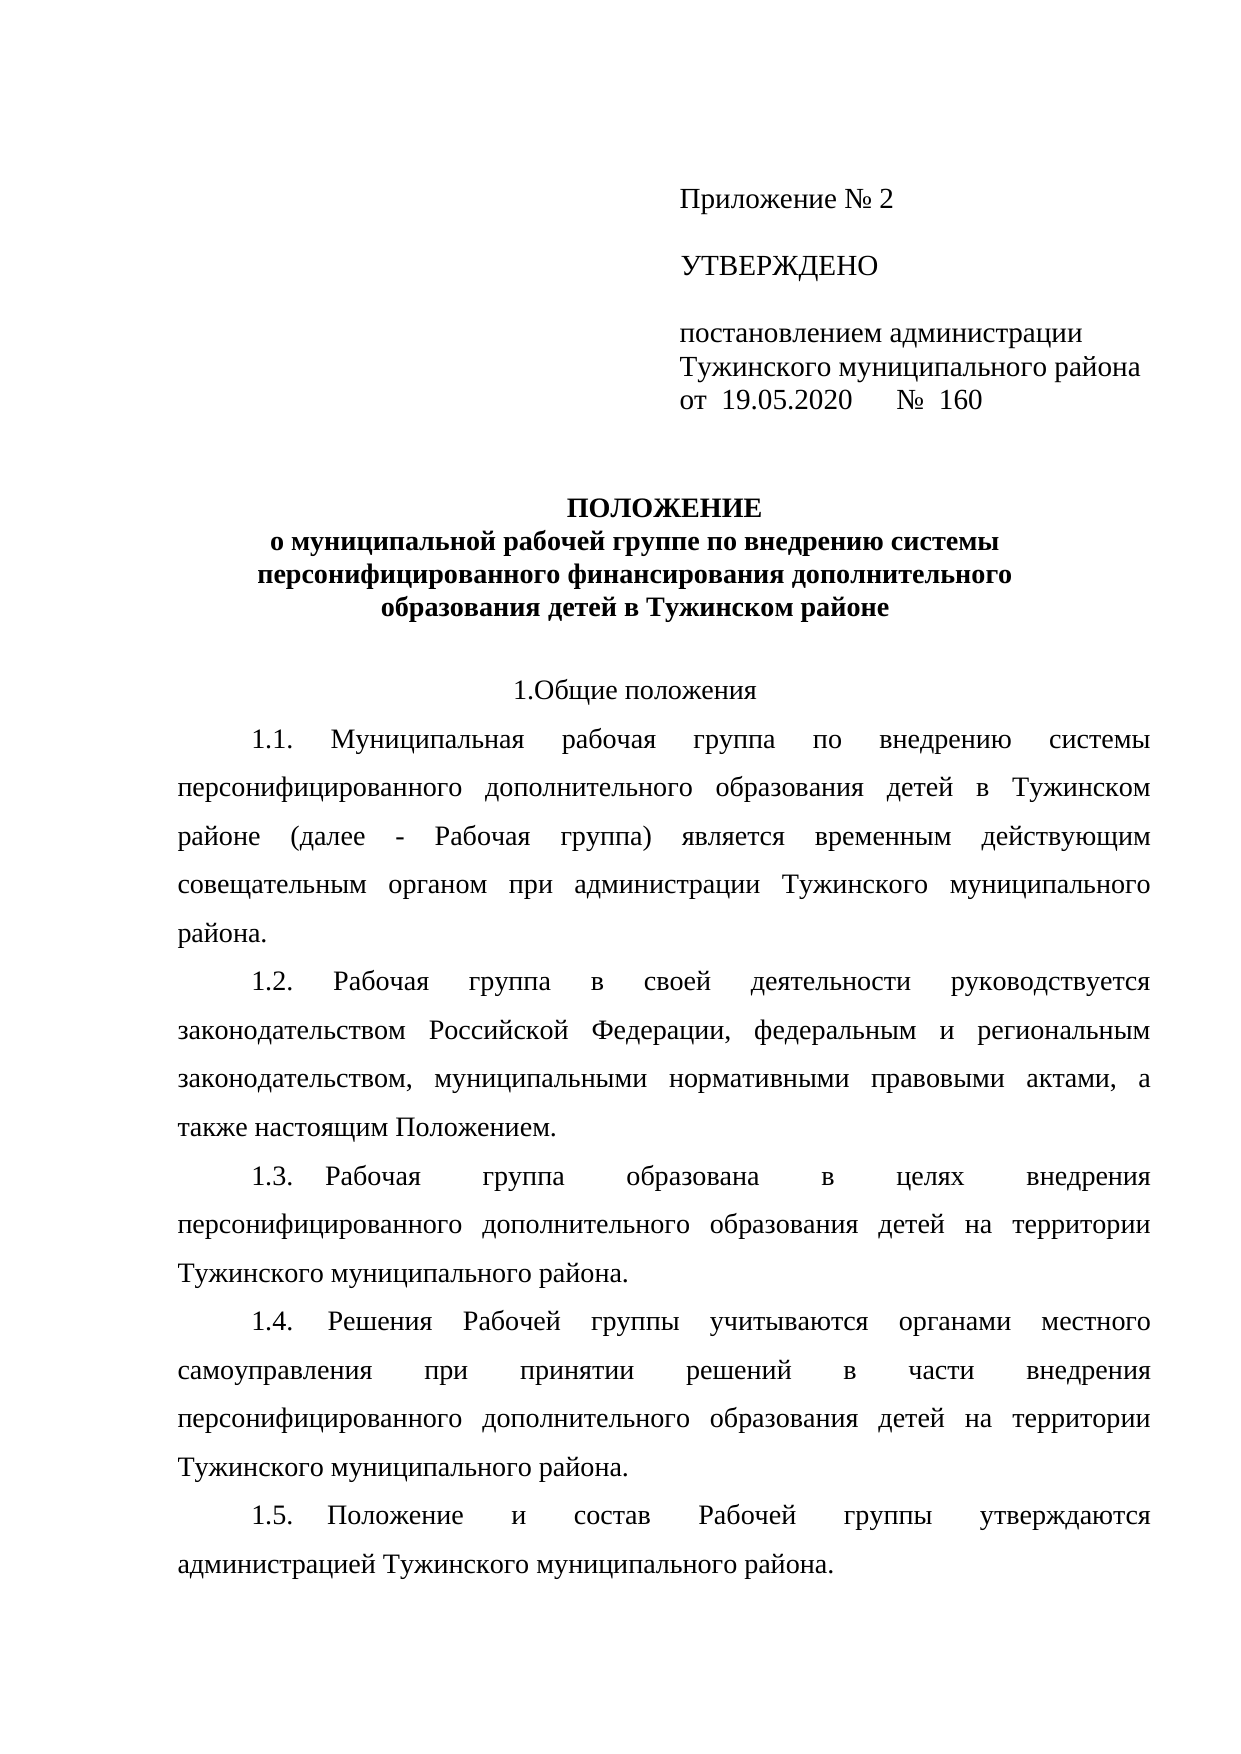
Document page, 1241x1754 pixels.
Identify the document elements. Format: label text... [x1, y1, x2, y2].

text постановлением администрации Тужинского муниципального района [679, 315, 1152, 382]
text УТВЕРЖДЕНО [177, 248, 1152, 282]
text 1.2. Рабочая группа в своей деятельности руководствуется законодательством Российской Федерации, федеральным и региональным законодательством, муниципальными нормативными правовыми актами, а также настоящим Положением. [177, 964, 1152, 1142]
text о муниципальной рабочей группе по внедрению системы персонифицированного финансирования дополнительного образования детей в Тужинском районе [177, 524, 1093, 623]
text от 19.05.2020 № 160 [177, 382, 1152, 416]
text Приложение № 2 [177, 181, 1152, 215]
list Положение и состав Рабочей группы утверждаются администрацией Тужинского муниципального района. [177, 1498, 1152, 1579]
list Решения Рабочей группы учитываются органами местного самоуправления при принятии решений в части внедрения персонифицированного дополнительного образования детей на территории Тужинского муниципального района. [177, 1304, 1152, 1482]
text 1.1. Муниципальная рабочая группа по внедрению системы персонифицированного дополнительного образования детей в Тужинском районе (далее - Рабочая группа) является временным действующим совещательным органом при администрации Тужинского муниципального района. [177, 722, 1152, 948]
text ПОЛОЖЕНИЕ [177, 491, 1152, 524]
list Рабочая группа образована в целях внедрения персонифицированного дополнительного образования детей на территории Тужинского муниципального района. [177, 1158, 1152, 1288]
text 1.Общие положения [177, 673, 1092, 706]
